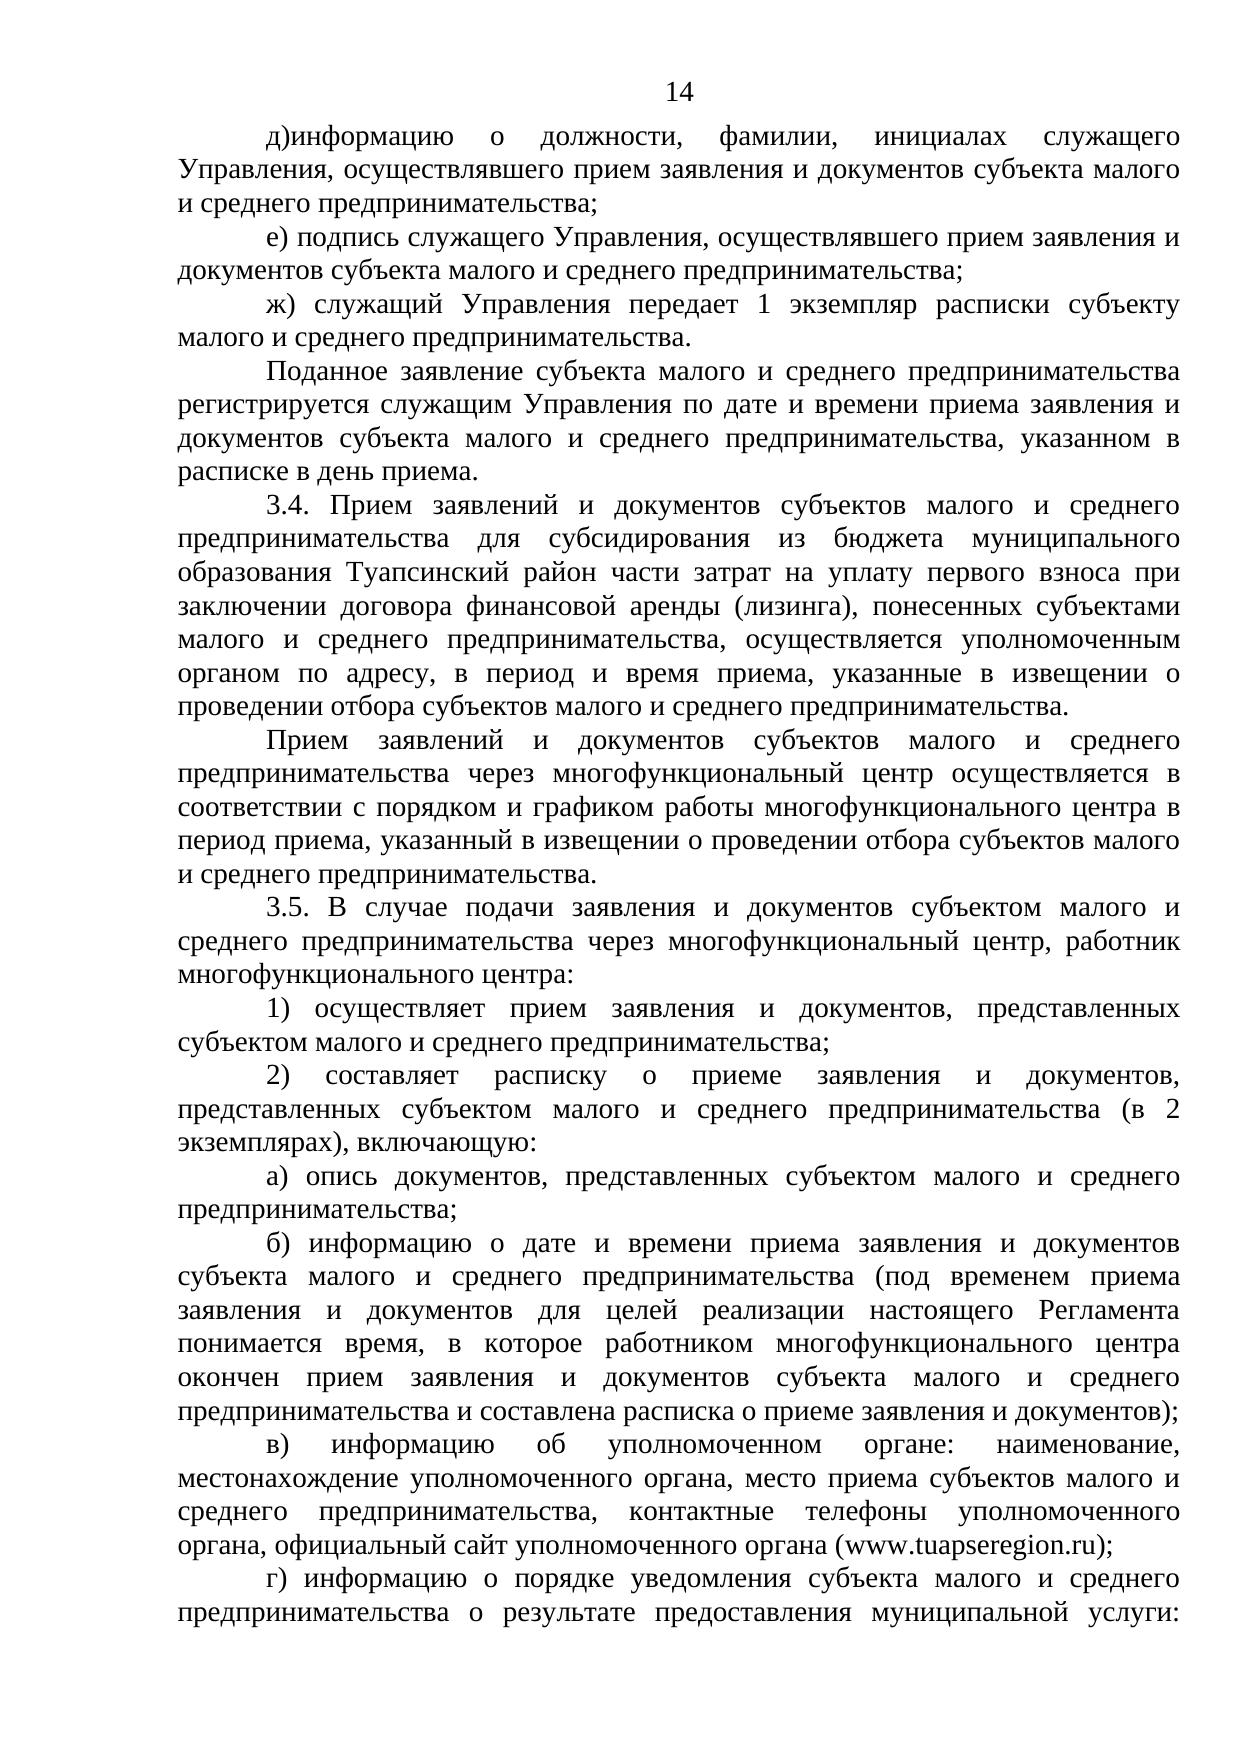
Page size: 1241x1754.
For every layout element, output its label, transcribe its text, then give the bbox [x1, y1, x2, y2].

text а) опись документов, представленных субъектом малого и среднего предпринимательства; [177, 1158, 1181, 1225]
text в) информацию об уполномоченном органе: наименование, местонахождение уполномоченного органа, место приема субъектов малого и среднего предпринимательства, контактные телефоны уполномоченного органа, официальный сайт уполномоченного органа (www.tuapseregion.ru); [177, 1426, 1181, 1560]
text 3.4. Прием заявлений и документов субъектов малого и среднего предпринимательства для субсидирования из бюджета муниципального образования Туапсинский район части затрат на уплату первого взноса при заключении договора финансовой аренды (лизинга), понесенных субъектами малого и среднего предпринимательства, осуществляется уполномоченным органом по адресу, в период и время приема, указанные в извещении о проведении отбора субъектов малого и среднего предпринимательства. [177, 487, 1181, 722]
text ж) служащий Управления передает 1 экземпляр расписки субъекту малого и среднего предпринимательства. [177, 286, 1181, 353]
text б) информацию о дате и времени приема заявления и документов субъекта малого и среднего предпринимательства (под временем приема заявления и документов для целей реализации настоящего Регламента понимается время, в которое работником многофункционального центра окончен прием заявления и документов субъекта малого и среднего предпринимательства и составлена расписка о приеме заявления и документов); [177, 1225, 1181, 1426]
text 2) составляет расписку о приеме заявления и документов, представленных субъектом малого и среднего предпринимательства (в 2 экземплярах), включающую: [177, 1057, 1181, 1158]
text 3.5. В случае подачи заявления и документов субъектом малого и среднего предпринимательства через многофункциональный центр, работник многофункционального центра: [177, 889, 1181, 990]
text е) подпись служащего Управления, осуществлявшего прием заявления и документов субъекта малого и среднего предпринимательства; [177, 219, 1181, 286]
text Прием заявлений и документов субъектов малого и среднего предпринимательства через многофункциональный центр осуществляется в соответствии с порядком и графиком работы многофункционального центра в период приема, указанный в извещении о проведении отбора субъектов малого и среднего предпринимательства. [177, 722, 1181, 889]
text Поданное заявление субъекта малого и среднего предпринимательства регистрируется служащим Управления по дате и времени приема заявления и документов субъекта малого и среднего предпринимательства, указанном в расписке в день приема. [177, 353, 1181, 487]
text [177, 1560, 1181, 1627]
text д)информацию о должности, фамилии, инициалах служащего Управления, осуществлявшего прием заявления и документов субъекта малого и среднего предпринимательства; [177, 118, 1181, 219]
text 1) осуществляет прием заявления и документов, представленных субъектом малого и среднего предпринимательства; [177, 990, 1181, 1057]
